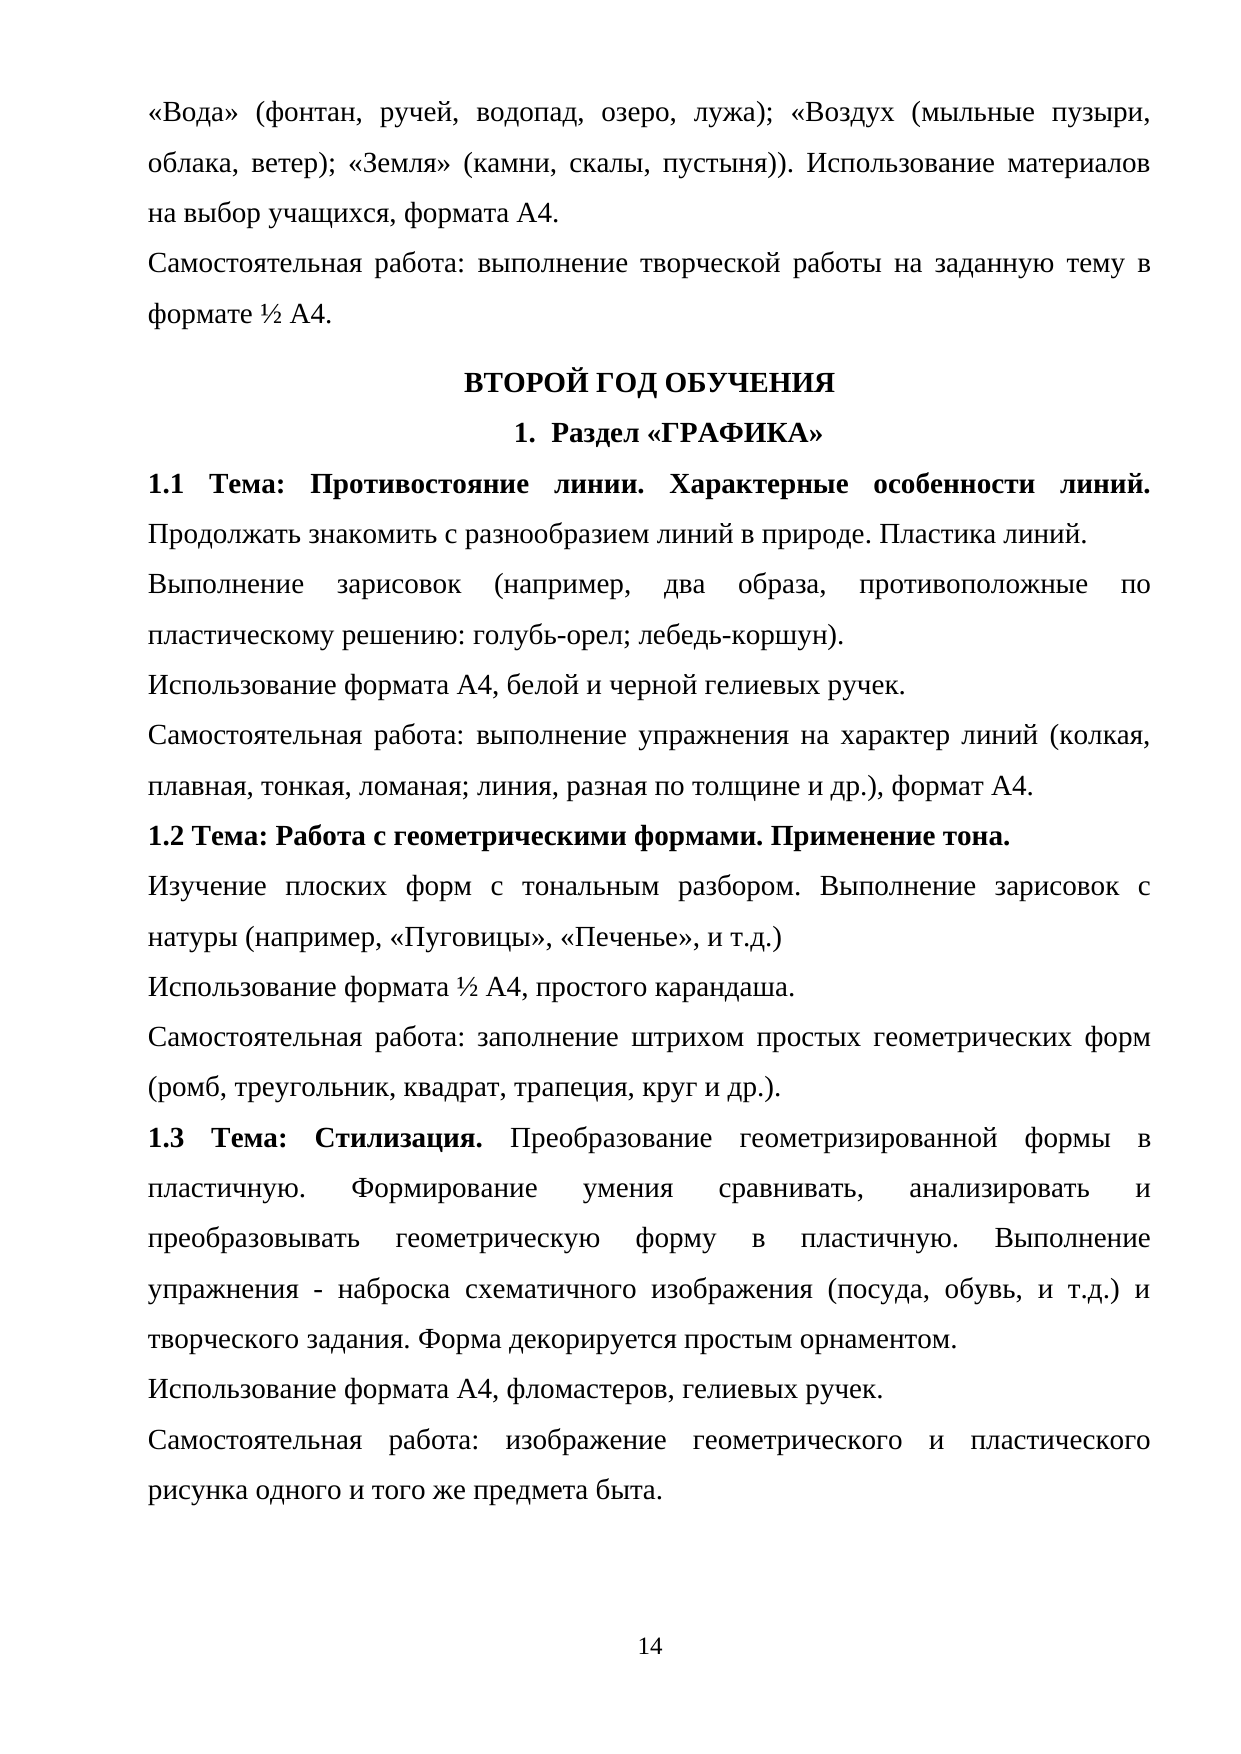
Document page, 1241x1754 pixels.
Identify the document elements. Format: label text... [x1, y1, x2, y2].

text Второй год обучения [148, 365, 1152, 399]
text Самостоятельная работа: выполнение творческой работы на заданную тему в формате ½ А4. [148, 245, 1152, 329]
text Использование формата ½ А4, простого карандаша. [148, 969, 1152, 1002]
text Использование формата А4, белой и черной гелиевых ручек. [148, 667, 1152, 701]
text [148, 94, 1152, 229]
list Раздел «ГРАФИКА» [185, 416, 1152, 449]
text Самостоятельная работа: заполнение штрихом простых геометрических форм (ромб, треугольник, квадрат, трапеция, круг и др.). [148, 1019, 1152, 1103]
text Выполнение зарисовок (например, два образа, противоположные по пластическому решению: голубь-орел; лебедь-коршун). [148, 566, 1152, 650]
text Самостоятельная работа: выполнение упражнения на характер линий (колкая, плавная, тонкая, ломаная; линия, разная по толщине и др.), формат А4. [148, 717, 1152, 801]
text 1.1 Тема: Противостояние линии. Характерные особенности линий. Продолжать знакомить с разнообразием линий в природе. Пластика линий. [148, 466, 1152, 550]
text 1.2 Тема: Работа с геометрическими формами. Применение тона. [148, 818, 1152, 852]
text Изучение плоских форм с тональным разбором. Выполнение зарисовок с натуры (например, «Пуговицы», «Печенье», и т.д.) [148, 868, 1152, 952]
text Самостоятельная работа: изображение геометрического и пластического рисунка одного и того же предмета быта. [148, 1422, 1152, 1506]
text Использование формата А4, фломастеров, гелиевых ручек. [148, 1371, 1152, 1405]
text 1.3 Тема: Стилизация. Преобразование геометризированной формы в пластичную. Формирование умения сравнивать, анализировать и преобразовывать геометрическую форму в пластичную. Выполнение упражнения - наброска схематичного изображения (посуда, обувь, и т.д.) и творческого задания. Форма декорируется простым орнаментом. [148, 1120, 1152, 1355]
